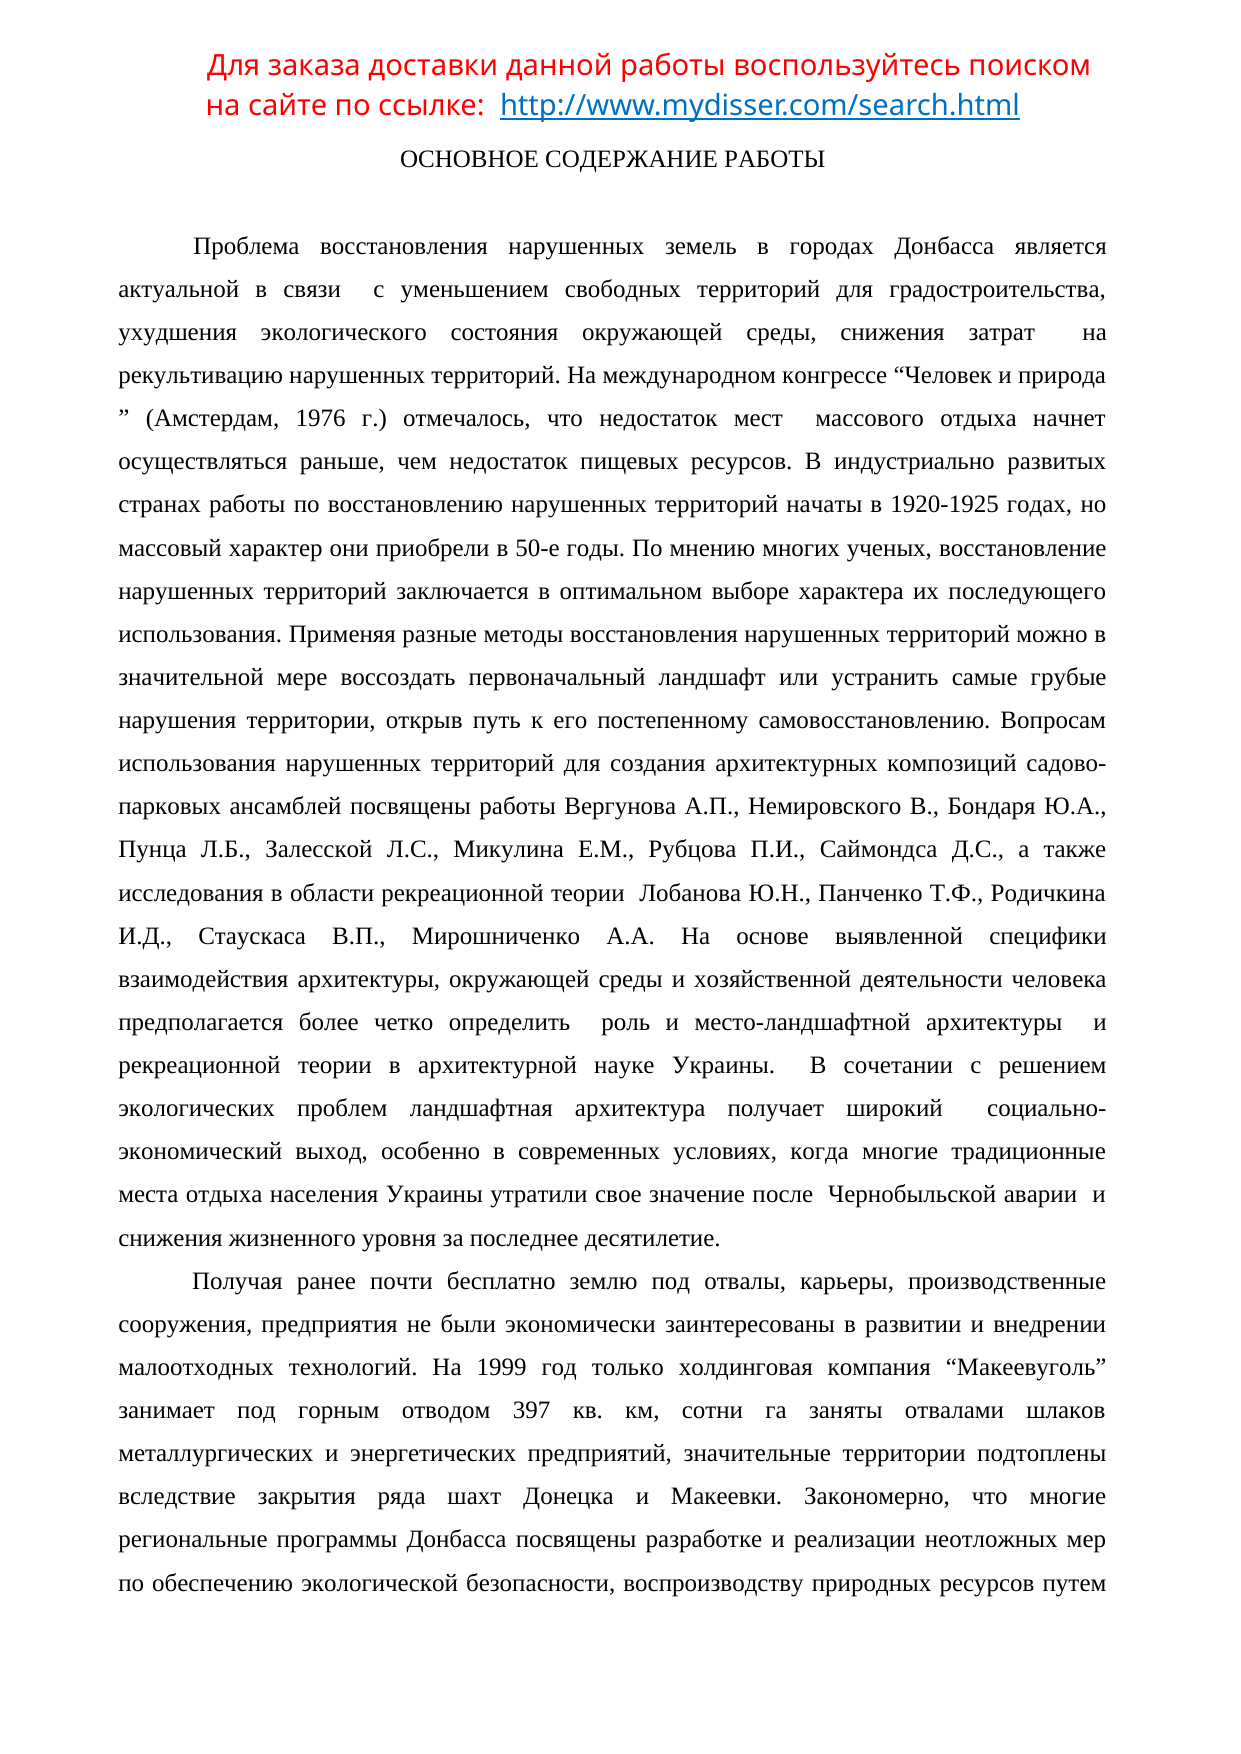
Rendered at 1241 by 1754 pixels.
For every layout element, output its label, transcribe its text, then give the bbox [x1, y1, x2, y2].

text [118, 1266, 1107, 1596]
text ОСНОВНОЕ СОДЕРЖАНИЕ РАБОТЫ [118, 144, 1107, 173]
text Проблема восстановления нарушенных земель в городах Донбасса является актуальной в связи с уменьшением свободных территорий для градостроительства, ухудшения экологического состояния окружающей среды, снижения затрат на рекультивацию нарушенных территорий. На международном конгрессе “Человек и природа ” (Амстердам, 1976 г.) отмечалось, что недостаток мест массового отдыха начнет осуществляться раньше, чем недостаток пищевых ресурсов. В индустриально развитых странах работы по восстановлению нарушенных территорий начаты в 1920-1925 годах, но массовый характер они приобрели в 50-е годы. По мнению многих ученых, восстановление нарушенных территорий заключается в оптимальном выборе характера их последующего использования. Применяя разные методы восстановления нарушенных территорий можно в значительной мере воссоздать первоначальный ландшафт или устранить самые грубые нарушения территории, открыв путь к его постепенному самовосстановлению. Вопросам использования нарушенных территорий для создания архитектурных композиций садово-парковых ансамблей посвящены работы Вергунова А.П., Немировского В., Бондаря Ю.А., Пунца Л.Б., Залесской Л.С., Микулина Е.М., Рубцова П.И., Саймондса Д.С., а также исследования в области рекреационной теории Лобанова Ю.Н., Панченко Т.Ф., Родичкина И.Д., Стаускаса В.П., Мирошниченко А.А. На основе выявленной специфики взаимодействия архитектуры, окружающей среды и хозяйственной деятельности человека предполагается более четко определить роль и место-ландшафтной архитектуры и рекреационной теории в архитектурной науке Украины. В сочетании с решением экологических проблем ландшафтная архитектура получает широкий социально-экономический выход, особенно в современных условиях, когда многие традиционные места отдыха населения Украины утратили свое значение после Чернобыльской аварии и снижения жизненного уровня за последнее десятилетие. [118, 231, 1107, 1251]
